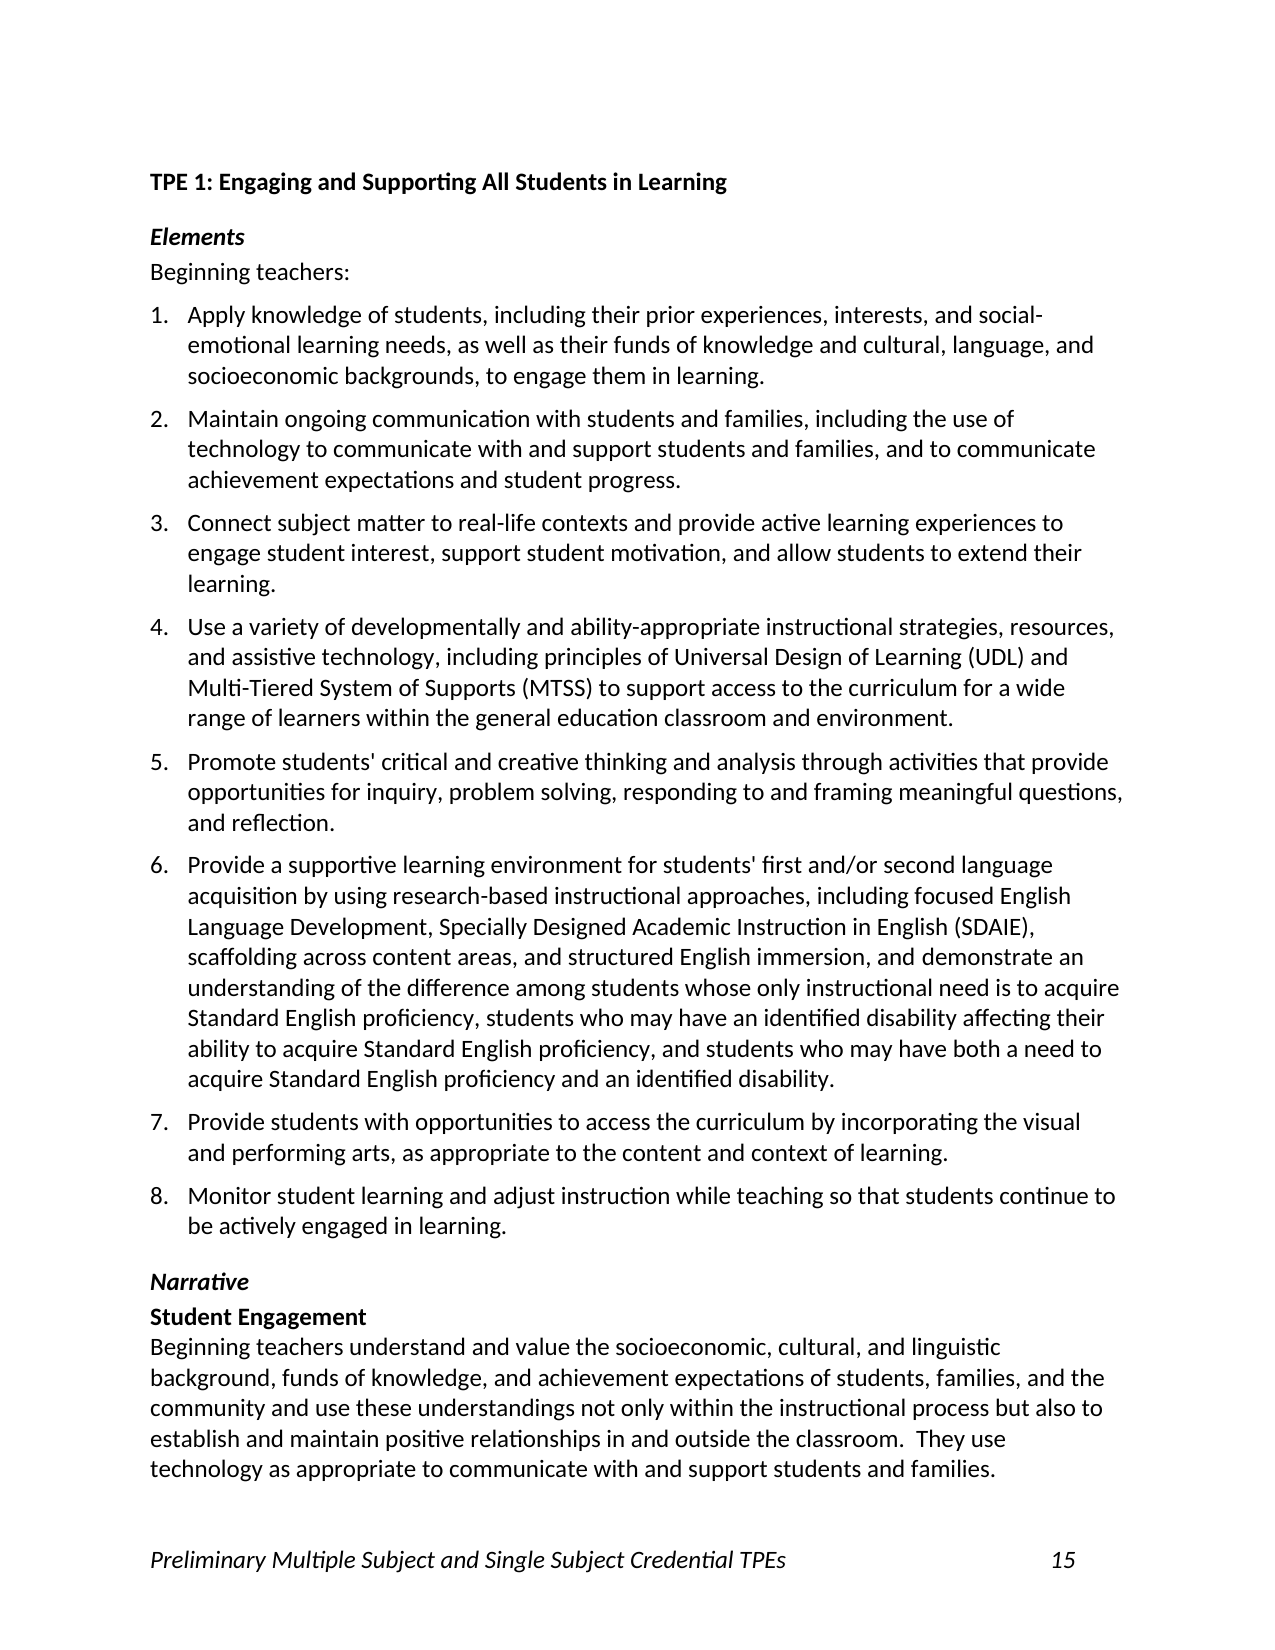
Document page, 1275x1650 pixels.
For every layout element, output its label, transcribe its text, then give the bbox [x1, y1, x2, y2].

subtitle Elements [150, 221, 1125, 252]
subtitle TPE 1: Engaging and Supporting All Students in Learning [150, 166, 1125, 196]
list Apply knowledge of students, including their prior experiences, interests, and social-emotional learning needs, as well as their funds of knowledge and cultural, language, and socioeconomic backgrounds, to engage them in learning. [150, 299, 1125, 390]
list Monitor student learning and adjust instruction while teaching so that students continue to be actively engaged in learning. [150, 1180, 1125, 1241]
list Use a variety of developmentally and ability-appropriate instructional strategies, resources, and assistive technology, including principles of Universal Design of Learning (UDL) and Multi-Tiered System of Supports (MTSS) to support access to the curriculum for a wide range of learners within the general education classroom and environment. [150, 611, 1125, 733]
list Connect subject matter to real-life contexts and provide active learning experiences to engage student interest, support student motivation, and allow students to extend their learning. [150, 507, 1125, 598]
list Promote students' critical and creative thinking and analysis through activities that provide opportunities for inquiry, problem solving, responding to and framing meaningful questions, and reflection. [150, 746, 1125, 837]
subtitle Narrative [150, 1266, 1125, 1296]
list Provide a supportive learning environment for students' first and/or second language acquisition by using research-based instructional approaches, including focused English Language Development, Specially Designed Academic Instruction in English (SDAIE), scaffolding across content areas, and structured English immersion, and demonstrate an understanding of the difference among students whose only instructional need is to acquire Standard English proficiency, students who may have an identified disability affecting their ability to acquire Standard English proficiency, and students who may have both a need to acquire Standard English proficiency and an identified disability. [150, 850, 1125, 1094]
text Beginning teachers: [150, 256, 1125, 286]
list Provide students with opportunities to access the curriculum by incorporating the visual and performing arts, as appropriate to the content and context of learning. [150, 1106, 1125, 1167]
text Beginning teachers understand and value the socioeconomic, cultural, and linguistic background, funds of knowledge, and achievement expectations of students, families, and the community and use these understandings not only within the instructional process but also to establish and maintain positive relationships in and outside the classroom. They use technology as appropriate to communicate with and support students and families. [150, 1331, 1125, 1484]
list Maintain ongoing communication with students and families, including the use of technology to communicate with and support students and families, and to communicate achievement expectations and student progress. [150, 403, 1125, 494]
text Student Engagement [150, 1301, 1125, 1331]
